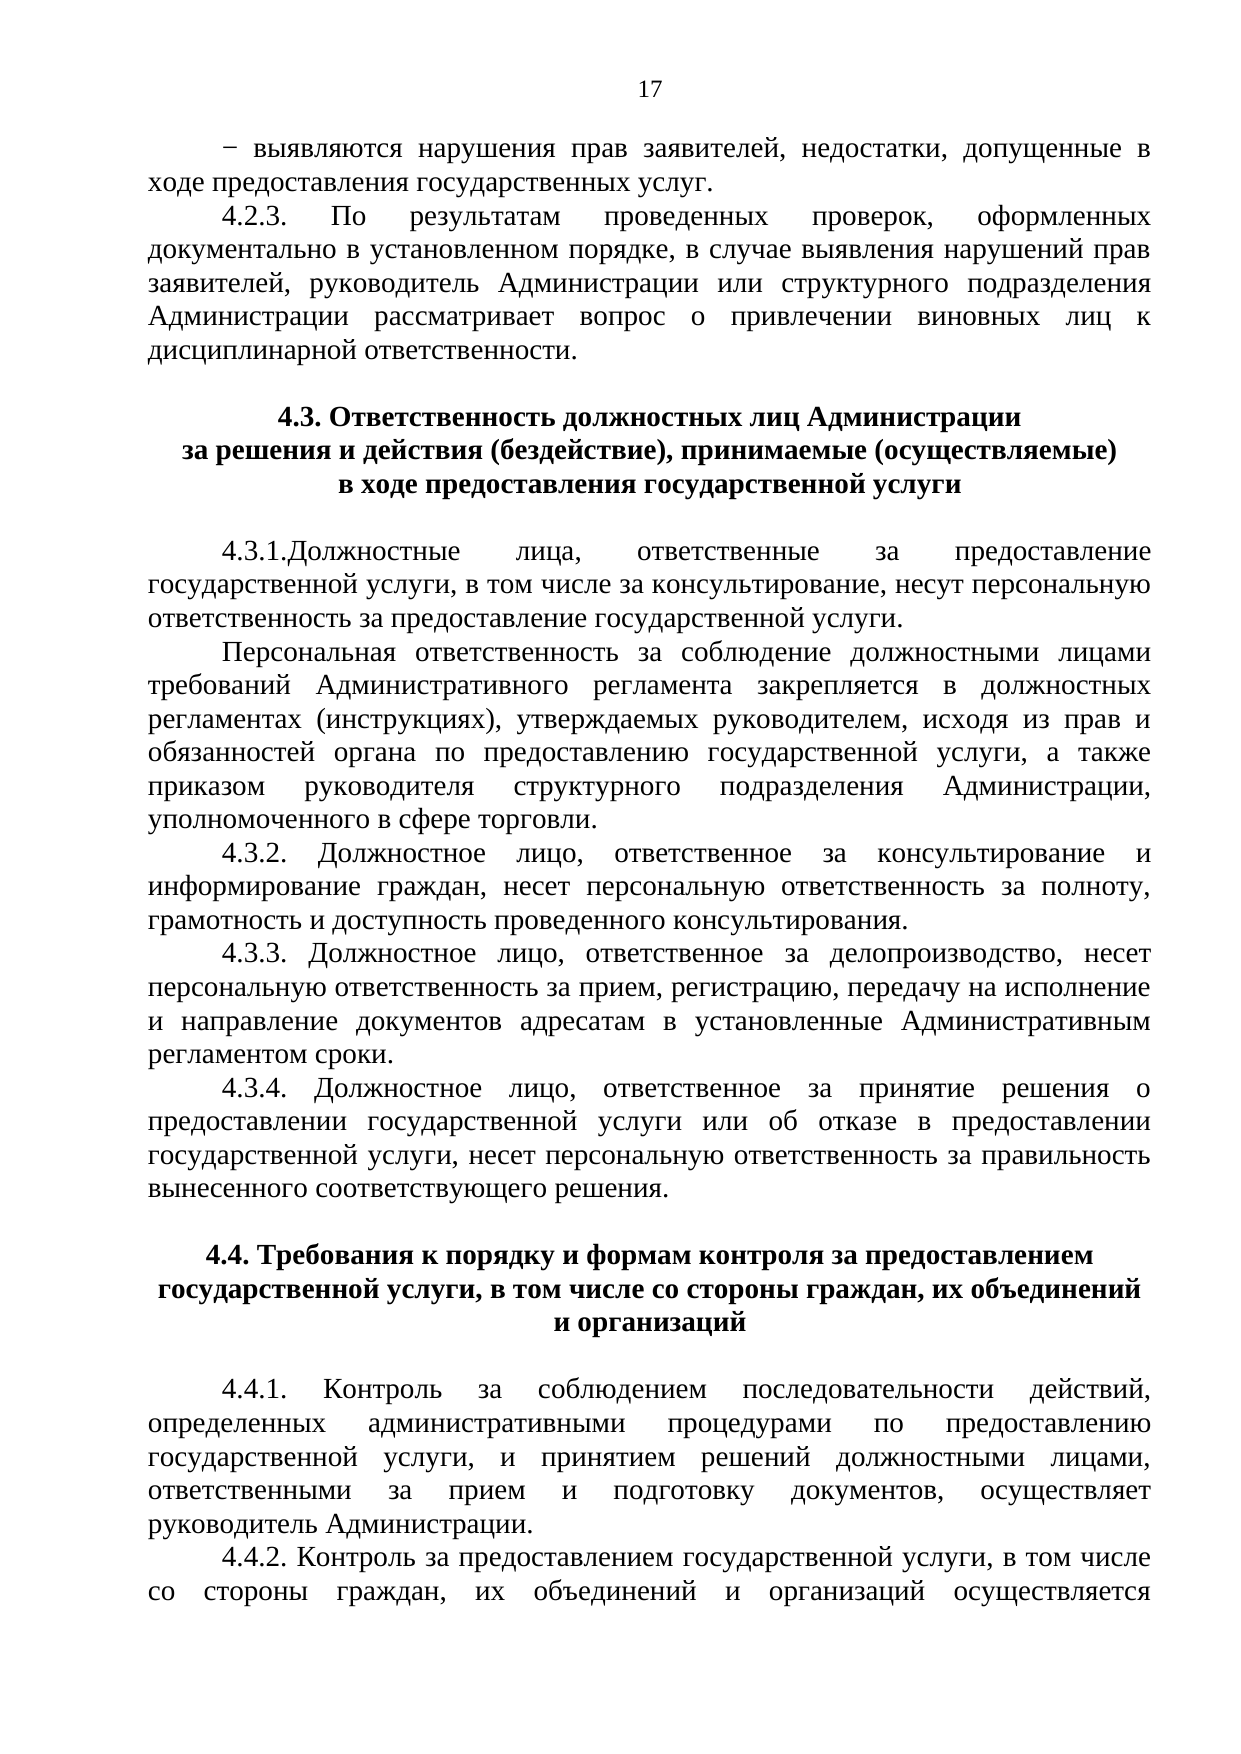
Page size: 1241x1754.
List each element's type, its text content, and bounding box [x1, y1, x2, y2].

text 4.3.1.Должностные лица, ответственные за предоставление государственной услуги, в том числе за консультирование, несут персональную ответственность за предоставление государственной услуги. [148, 533, 1152, 634]
text за решения и действия (бездействие), принимаемые (осуществляемые) [148, 432, 1152, 466]
text 4.4. Требования к порядку и формам контроля за предоставлением государственной услуги, в том числе со стороны граждан, их объединений и организаций [148, 1237, 1152, 1338]
text 4.3. Ответственность должностных лиц Администрации [148, 399, 1152, 432]
text 4.4.1. Контроль за соблюдением последовательности действий, определенных административными процедурами по предоставлению государственной услуги, и принятием решений должностными лицами, ответственными за прием и подготовку документов, осуществляет руководитель Администрации. [148, 1372, 1152, 1539]
text 4.3.4. Должностное лицо, ответственное за принятие решения о предоставлении государственной услуги или об отказе в предоставлении государственной услуги, несет персональную ответственность за правильность вынесенного соответствующего решения. [148, 1070, 1152, 1204]
text 4.2.3. По результатам проведенных проверок, оформленных документально в установленном порядке, в случае выявления нарушений прав заявителей, руководитель Администрации или структурного подразделения Администрации рассматривает вопрос о привлечении виновных лиц к дисциплинарной ответственности. [148, 198, 1152, 365]
text 4.3.3. Должностное лицо, ответственное за делопроизводство, несет персональную ответственность за прием, регистрацию, передачу на исполнение и направление документов адресатам в установленные Административным регламентом сроки. [148, 936, 1152, 1070]
text Персональная ответственность за соблюдение должностными лицами требований Административного регламента закрепляется в должностных регламентах (инструкциях), утверждаемых руководителем, исходя из прав и обязанностей органа по предоставлению государственной услуги, а также приказом руководителя структурного подразделения Администрации, уполномоченного в сфере торговли. [148, 634, 1152, 835]
text в ходе предоставления государственной услуги [148, 466, 1152, 499]
text − выявляются нарушения прав заявителей, недостатки, допущенные в ходе предоставления государственных услуг. [148, 131, 1152, 198]
text 4.3.2. Должностное лицо, ответственное за консультирование и информирование граждан, несет персональную ответственность за полноту, грамотность и доступность проведенного консультирования. [148, 835, 1152, 936]
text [148, 1539, 1152, 1606]
